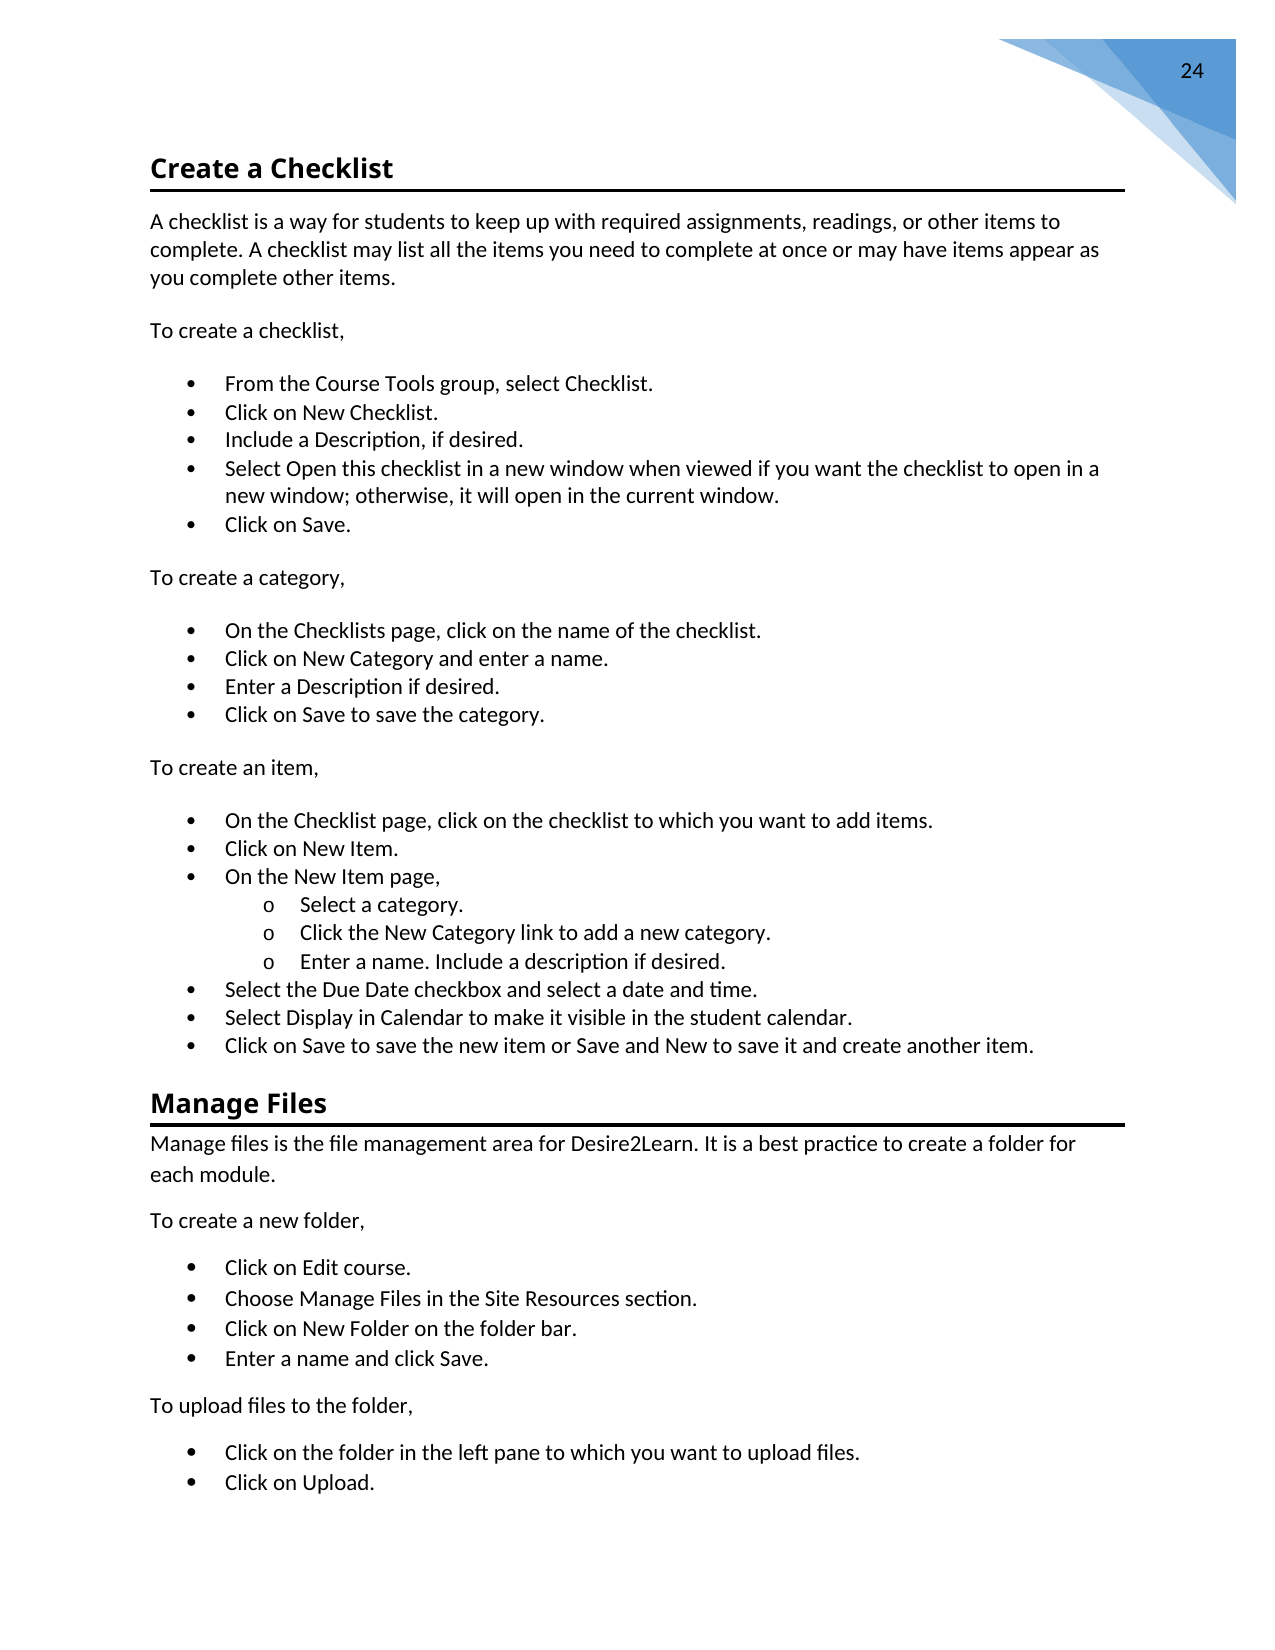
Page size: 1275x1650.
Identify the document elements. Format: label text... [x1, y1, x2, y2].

text To create a new folder, [150, 1207, 1125, 1235]
list Click on Save to save the category. [187, 700, 1125, 728]
list Include a Description, if desired. [187, 426, 1125, 454]
list Select Display in Calendar to make it visible in the student calendar. [187, 1003, 1125, 1032]
list On the New Item page, [187, 862, 1125, 890]
picture [997, 39, 1236, 205]
subtitle Create a Checklist [150, 150, 1125, 189]
list Enter a name. Include a description if desired. [262, 947, 1125, 976]
text To create an item, [150, 753, 1125, 781]
text To create a category, [150, 563, 1125, 591]
list Select a category. [262, 890, 1125, 918]
list From the Course Tools group, select Checklist. [187, 369, 1125, 398]
list Click the New Category link to add a new category. [262, 918, 1125, 947]
list On the Checklists page, click on the name of the checklist. [187, 616, 1125, 644]
list Click on New Checklist. [187, 398, 1125, 426]
list Click on Upload. [187, 1468, 1125, 1496]
subtitle Manage Files [150, 1084, 1125, 1123]
list Click on New Folder on the folder bar. [187, 1314, 1125, 1342]
list Click on New Category and enter a name. [187, 644, 1125, 672]
text A checklist is a way for students to keep up with required assignments, readings, or other items to complete. A checklist may list all the items you need to complete at once or may have items appear as you complete other items. [150, 207, 1125, 292]
list Choose Manage Files in the Site Resources section. [187, 1284, 1125, 1312]
list Enter a name and click Save. [187, 1344, 1125, 1372]
list Click on the folder in the left pane to which you want to upload files. [187, 1438, 1125, 1466]
list Select the Due Date checkbox and select a date and time. [187, 976, 1125, 1003]
list On the Checklist page, click on the checklist to which you want to add items. [187, 806, 1125, 834]
list Click on New Item. [187, 834, 1125, 862]
text Manage files is the file management area for Desire2Learn. It is a best practice to create a folder for each module. [150, 1129, 1125, 1188]
list Click on Edit course. [187, 1253, 1125, 1282]
list Enter a Description if desired. [187, 672, 1125, 700]
list Click on Save to save the new item or Save and New to save it and create another item. [187, 1032, 1125, 1059]
list Click on Save. [187, 510, 1125, 538]
list Select Open this checklist in a new window when viewed if you want the checklist to open in a new window; otherwise, it will open in the current window. [187, 454, 1125, 510]
text To create a checklist, [150, 317, 1125, 344]
text To upload files to the folder, [150, 1391, 1125, 1419]
